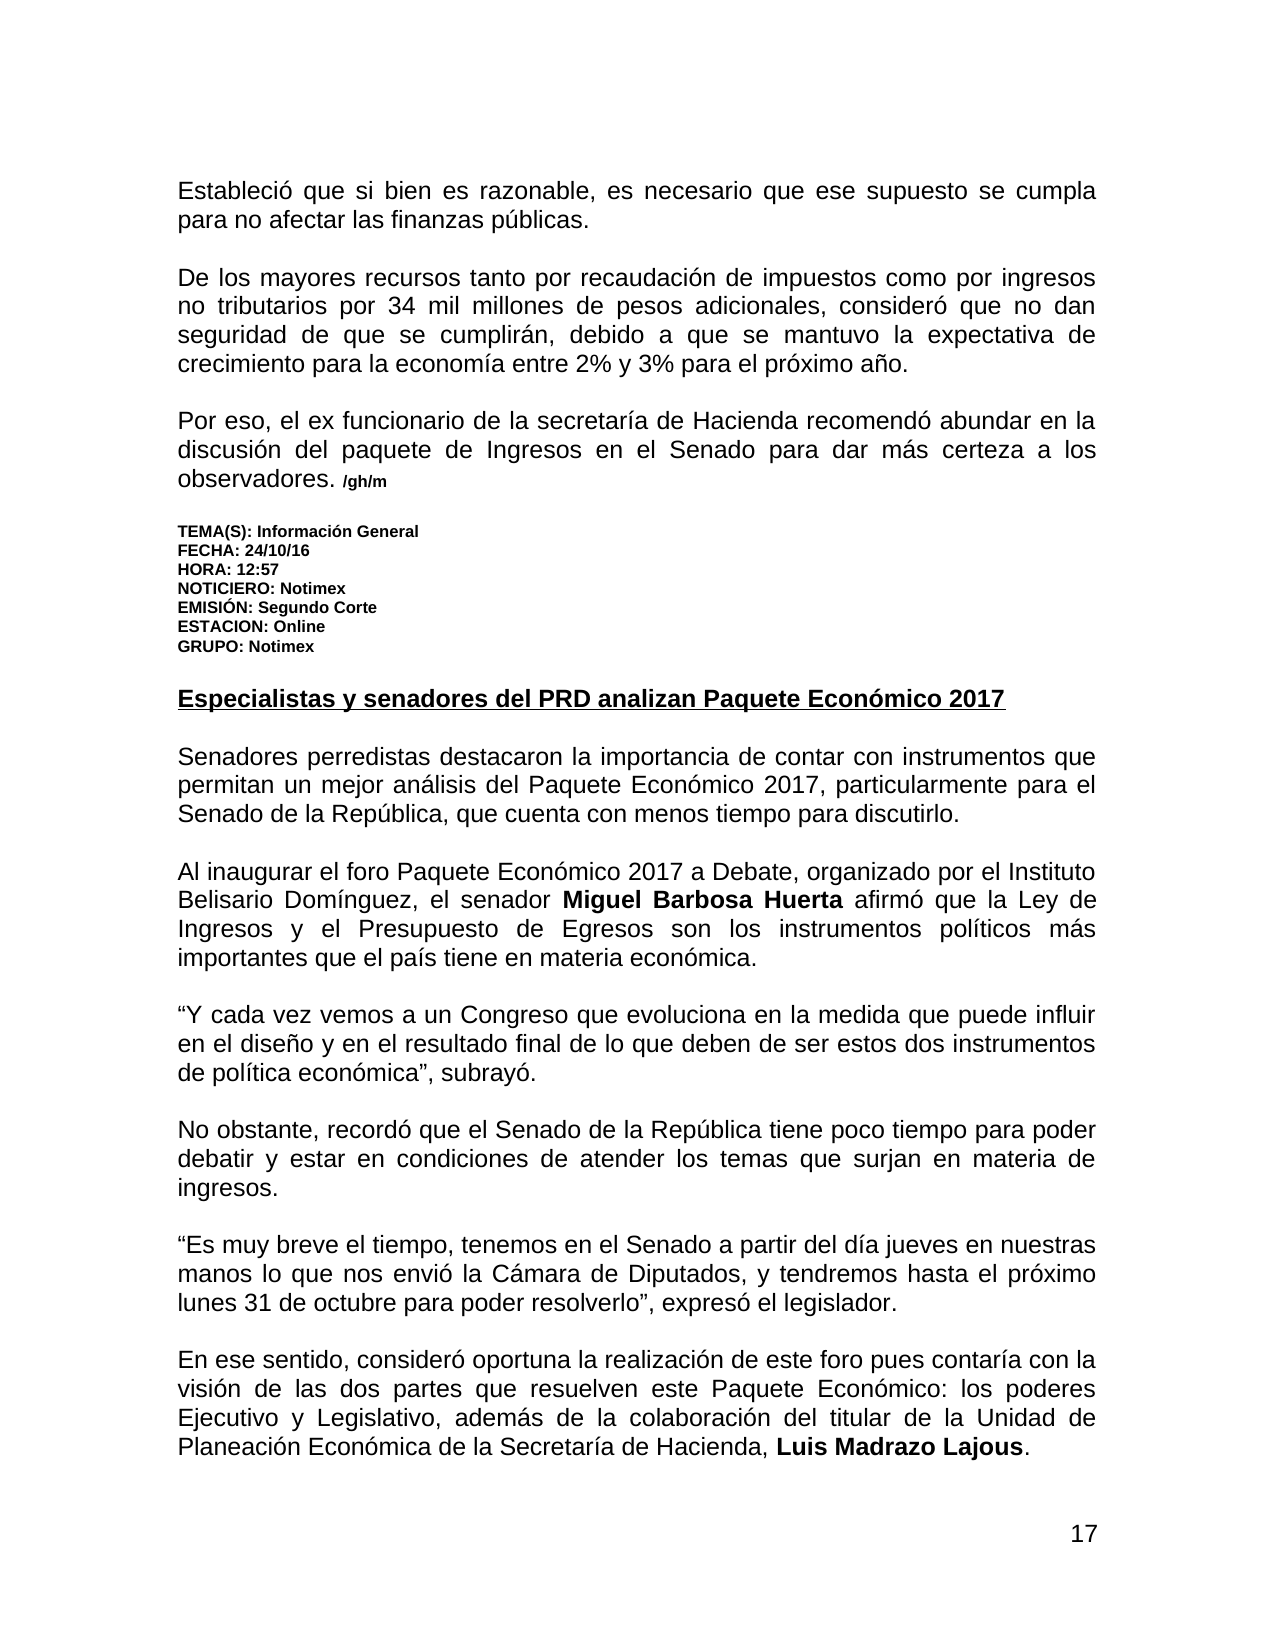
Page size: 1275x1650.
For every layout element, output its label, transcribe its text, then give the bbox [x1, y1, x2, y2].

text TEMA(S): Información General [177, 521, 1098, 541]
text ESTACION: Online [177, 617, 1098, 636]
text En ese sentido, consideró oportuna la realización de este foro pues contaría con la visión de las dos partes que resuelven este Paquete Económico: los poderes Ejecutivo y Legislativo, además de la colaboración del titular de la Unidad de Planeación Económica de la Secretaría de Hacienda, Luis Madrazo Lajous. [177, 1346, 1098, 1461]
text “Es muy breve el tiempo, tenemos en el Senado a partir del día jueves en nuestras manos lo que nos envió la Cámara de Diputados, y tendremos hasta el próximo lunes 31 de octubre para poder resolverlo”, expresó el legislador. [177, 1231, 1098, 1317]
text NOTICIERO: Notimex [177, 579, 1098, 598]
text Estableció que si bien es razonable, es necesario que ese supuesto se cumpla para no afectar las finanzas públicas. [177, 176, 1098, 234]
text Al inaugurar el foro Paquete Económico 2017 a Debate, organizado por el Instituto Belisario Domínguez, el senador Miguel Barbosa Huerta afirmó que la Ley de Ingresos y el Presupuesto de Egresos son los instrumentos políticos más importantes que el país tiene en materia económica. [177, 857, 1098, 972]
text HORA: 12:57 [177, 560, 1098, 579]
text No obstante, recordó que el Senado de la República tiene poco tiempo para poder debatir y estar en condiciones de atender los temas que surjan en materia de ingresos. [177, 1116, 1098, 1202]
text Senadores perredistas destacaron la importancia de contar con instrumentos que permitan un mejor análisis del Paquete Económico 2017, particularmente para el Senado de la República, que cuenta con menos tiempo para discutirlo. [177, 742, 1098, 828]
text Por eso, el ex funcionario de la secretaría de Hacienda recomendó abundar en la discusión del paquete de Ingresos en el Senado para dar más certeza a los observadores. /gh/m [177, 406, 1098, 493]
text Especialistas y senadores del PRD analizan Paquete Económico 2017 [177, 684, 1098, 713]
text EMISIÓN: Segundo Corte [177, 598, 1098, 617]
text “Y cada vez vemos a un Congreso que evoluciona en la medida que puede influir en el diseño y en el resultado final de lo que deben de ser estos dos instrumentos de política económica”, subrayó. [177, 1001, 1098, 1087]
text FECHA: 24/10/16 [177, 541, 1098, 560]
text De los mayores recursos tanto por recaudación de impuestos como por ingresos no tributarios por 34 mil millones de pesos adicionales, consideró que no dan seguridad de que se cumplirán, debido a que se mantuvo la expectativa de crecimiento para la economía entre 2% y 3% para el próximo año. [177, 263, 1098, 378]
text GRUPO: Notimex [177, 636, 1098, 656]
